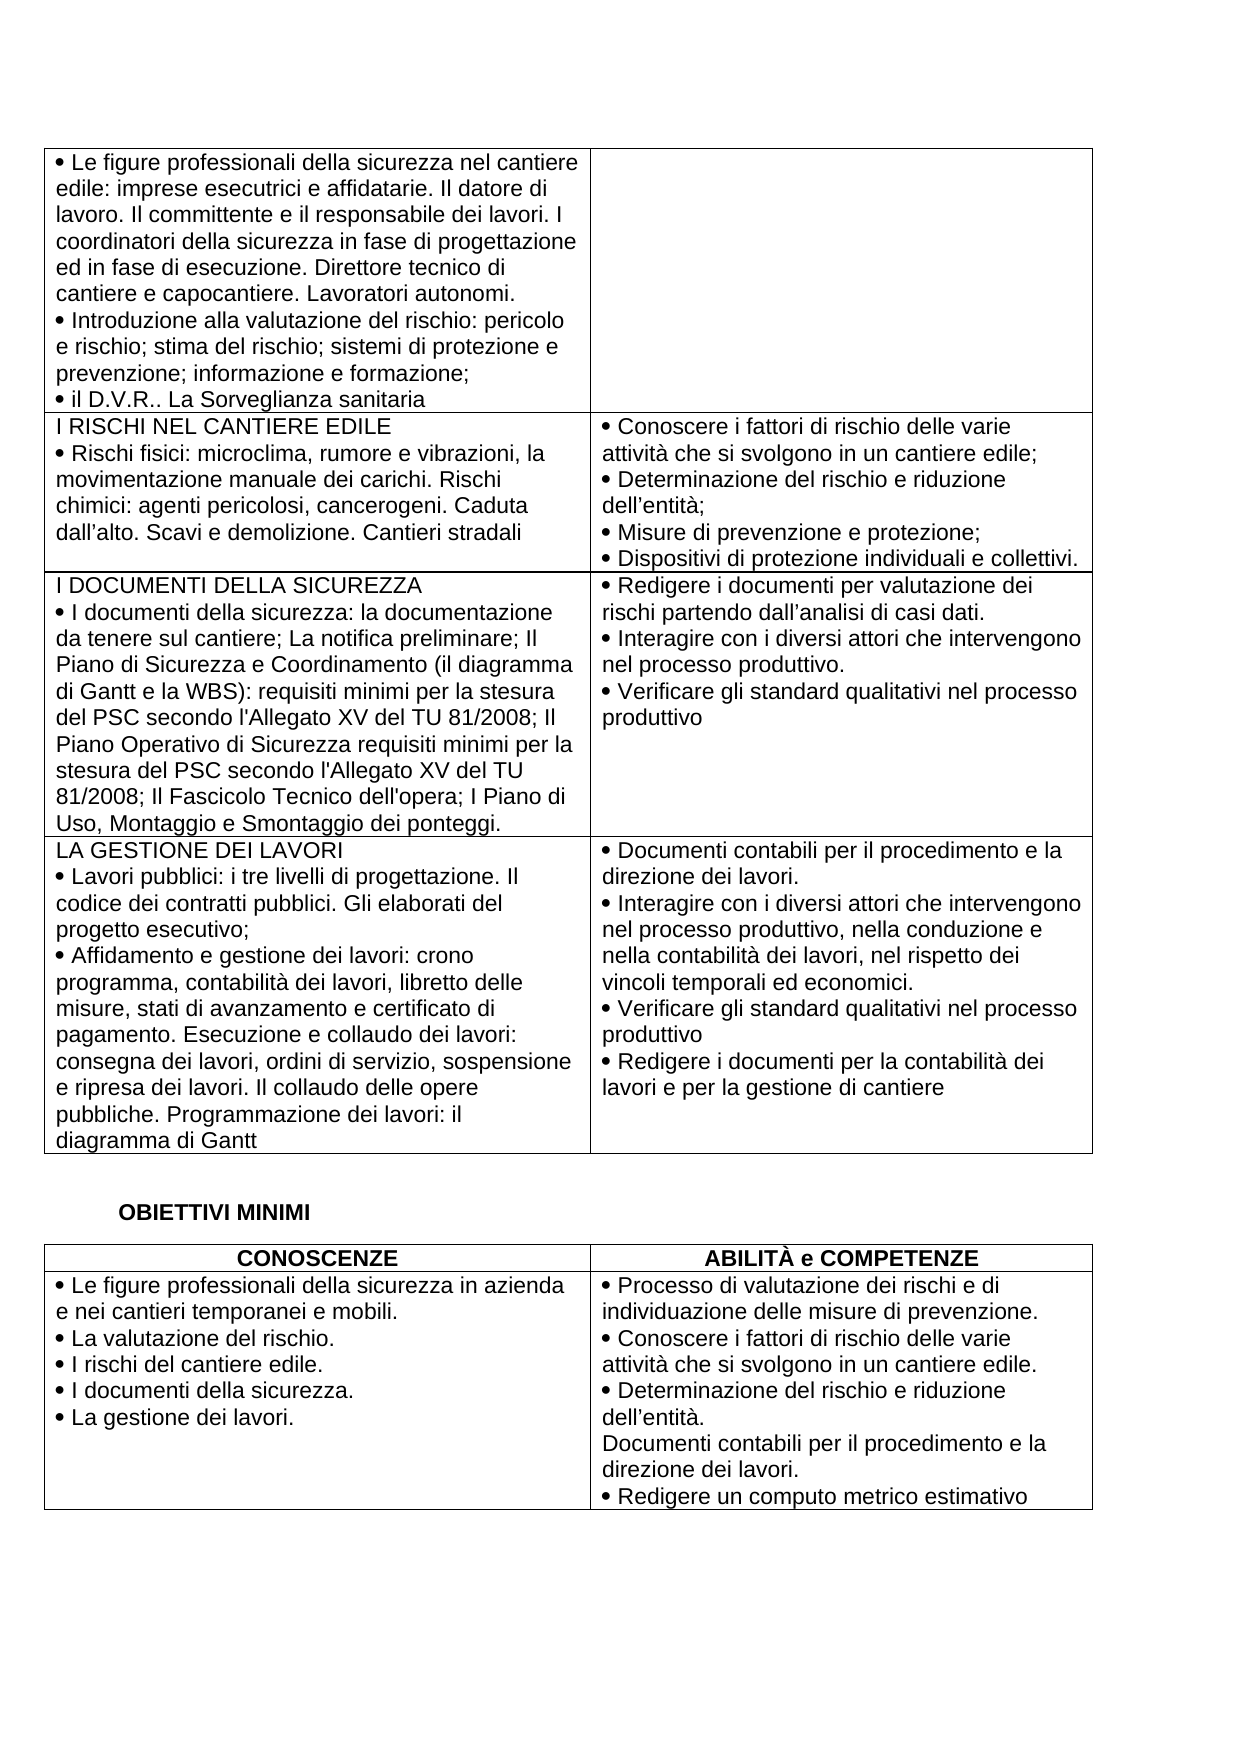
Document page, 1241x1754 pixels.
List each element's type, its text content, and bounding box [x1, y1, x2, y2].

table_cell Conoscere i fattori di rischio delle varie attività che si svolgono in un cantiere edile; Determinazione del rischio e riduzione dell’entità; Misure di prevenzione e protezione; Dispositivi di protezione individuali e collettivi. [591, 413, 1092, 571]
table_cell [591, 149, 1092, 412]
table_cell Le figure professionali della sicurezza in azienda e nei cantieri temporanei e mobili. La valutazione del rischio. I rischi del cantiere edile. I documenti della sicurezza. La gestione dei lavori. [45, 1272, 590, 1509]
table_cell I RISCHI NEL CANTIERE EDILE Rischi fisici: microclima, rumore e vibrazioni, la movimentazione manuale dei carichi. Rischi chimici: agenti pericolosi, cancerogeni. Caduta dall’alto. Scavi e demolizione. Cantieri stradali [45, 413, 590, 571]
table_cell Processo di valutazione dei rischi e di individuazione delle misure di prevenzione. Conoscere i fattori di rischio delle varie attività che si svolgono in un cantiere edile. Determinazione del rischio e riduzione dell’entità. Documenti contabili per il procedimento e la direzione dei lavori. Redigere un computo metrico estimativo [591, 1272, 1092, 1509]
table_cell LA GESTIONE DEI LAVORI Lavori pubblici: i tre livelli di progettazione. Il codice dei contratti pubblici. Gli elaborati del progetto esecutivo; Affidamento e gestione dei lavori: crono programma, contabilità dei lavori, libretto delle misure, stati di avanzamento e certificato di pagamento. Esecuzione e collaudo dei lavori: consegna dei lavori, ordini di servizio, sospensione e ripresa dei lavori. Il collaudo delle opere pubbliche. Programmazione dei lavori: il diagramma di Gantt [45, 837, 590, 1153]
table_cell Redigere i documenti per valutazione dei rischi partendo dall’analisi di casi dati. Interagire con i diversi attori che intervengono nel processo produttivo. Verificare gli standard qualitativi nel processo produttivo [591, 573, 1092, 836]
table_header CONOSCENZE [45, 1245, 590, 1271]
text OBIETTIVI MINIMI [118, 1199, 1122, 1225]
table_cell I DOCUMENTI DELLA SICUREZZA I documenti della sicurezza: la documentazione da tenere sul cantiere; La notifica preliminare; Il Piano di Sicurezza e Coordinamento (il diagramma di Gantt e la WBS): requisiti minimi per la stesura del PSC secondo l'Allegato XV del TU 81/2008; Il Piano Operativo di Sicurezza requisiti minimi per la stesura del PSC secondo l'Allegato XV del TU 81/2008; Il Fascicolo Tecnico dell'opera; I Piano di Uso, Montaggio e Smontaggio dei ponteggi. [45, 573, 590, 836]
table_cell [45, 149, 590, 412]
table_cell Documenti contabili per il procedimento e la direzione dei lavori. Interagire con i diversi attori che intervengono nel processo produttivo, nella conduzione e nella contabilità dei lavori, nel rispetto dei vincoli temporali ed economici. Verificare gli standard qualitativi nel processo produttivo Redigere i documenti per la contabilità dei lavori e per la gestione di cantiere [591, 837, 1092, 1153]
table_header ABILITÀ e COMPETENZE [591, 1245, 1092, 1271]
